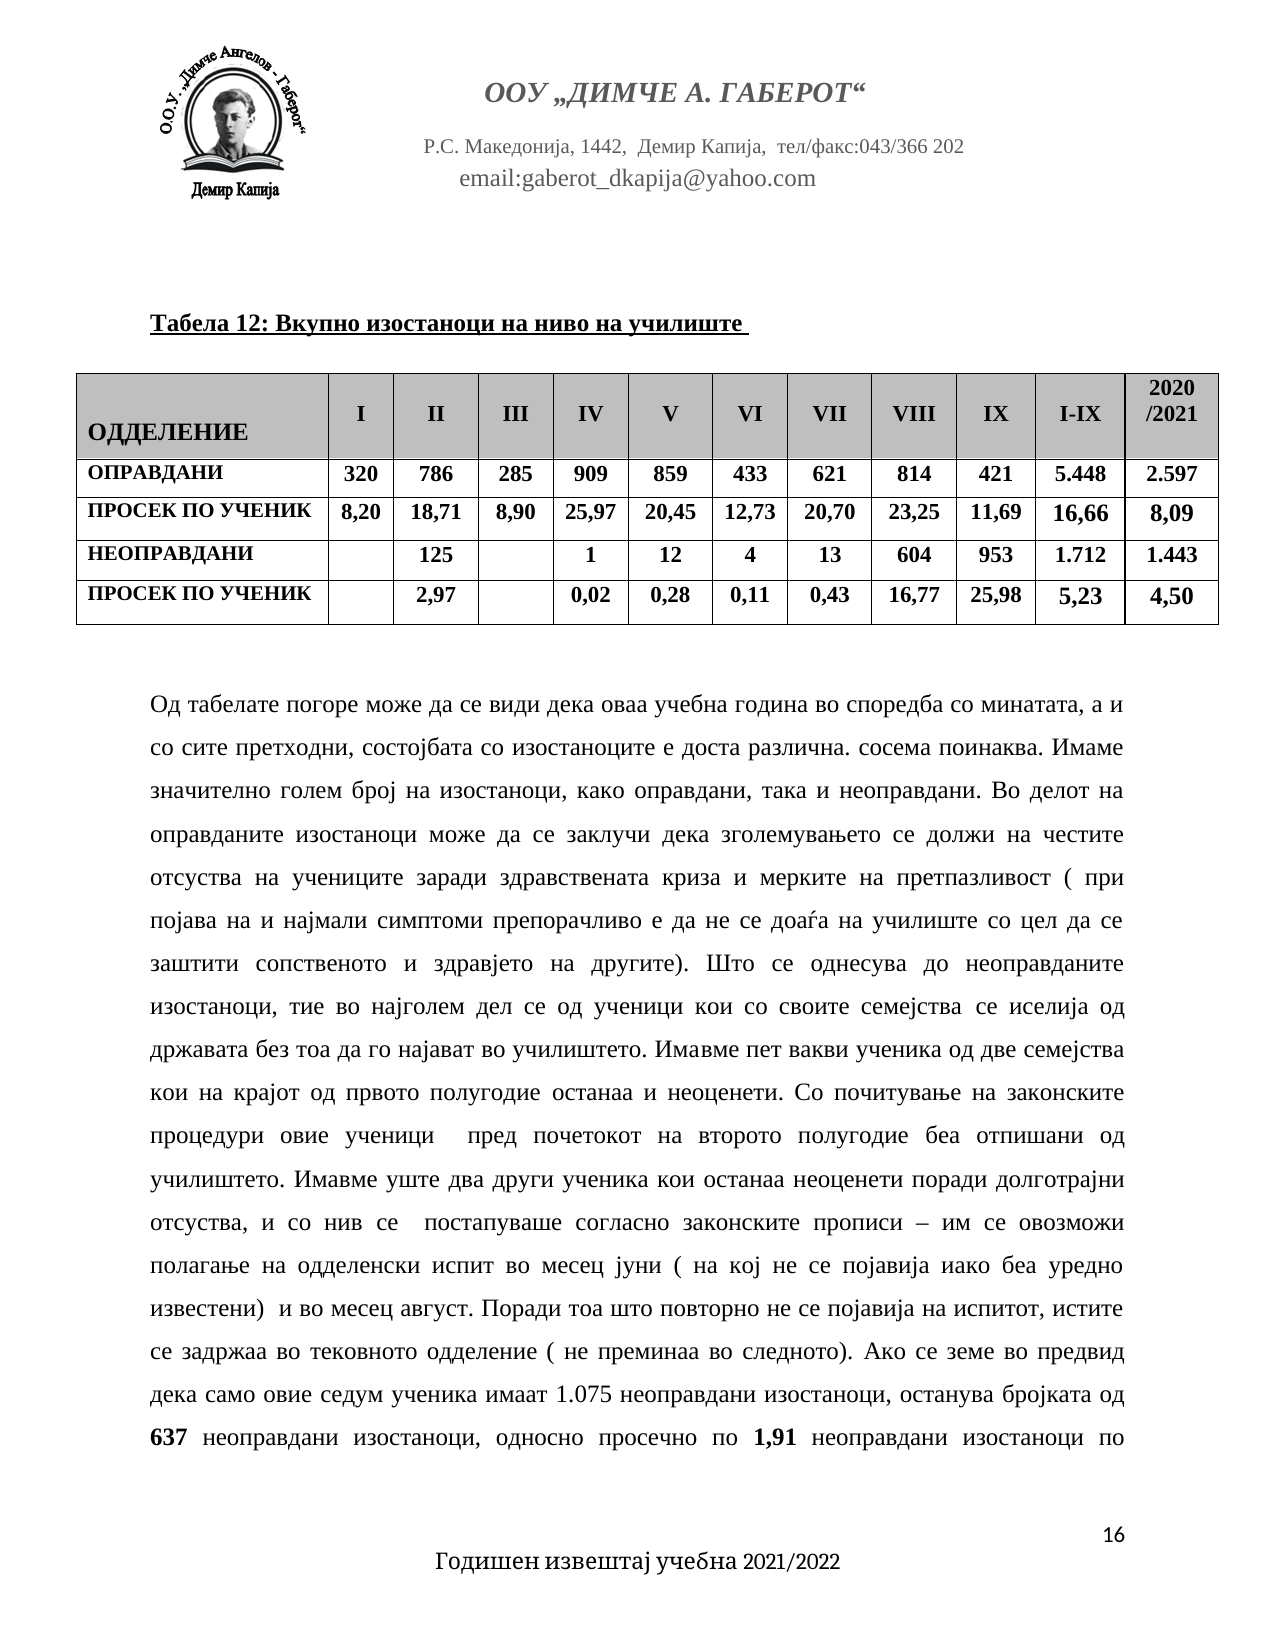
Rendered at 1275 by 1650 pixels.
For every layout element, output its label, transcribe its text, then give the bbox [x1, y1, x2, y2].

table_cell 2,97 [394, 581, 478, 624]
table_cell 1 [554, 541, 628, 580]
table_cell ОПРАВДАНИ [77, 460, 328, 497]
table_cell 953 [957, 541, 1035, 580]
table_cell 1.712 [1036, 541, 1124, 580]
table_cell 12,73 [713, 498, 787, 540]
table_cell 25,98 [957, 581, 1035, 624]
table_cell НЕОПРАВДАНИ [77, 541, 328, 580]
table_cell 16,66 [1036, 498, 1124, 540]
table_header ОДДЕЛЕНИЕ [77, 374, 328, 458]
table_cell 285 [479, 460, 553, 497]
table_header 2020 /2021 [1126, 374, 1218, 458]
table_cell 20,70 [788, 498, 871, 540]
table_cell 909 [554, 460, 628, 497]
table_cell 23,25 [872, 498, 956, 540]
table_header IX [957, 374, 1035, 458]
table_header I-IX [1036, 374, 1124, 458]
table_header II [394, 374, 478, 458]
table_header VI [713, 374, 787, 458]
table_cell 0,11 [713, 581, 787, 624]
table_cell 8,20 [329, 498, 393, 540]
table_cell 5.448 [1036, 460, 1124, 497]
table_cell 8,09 [1126, 498, 1218, 540]
table_cell ПРОСЕК ПО УЧЕНИК [77, 498, 328, 540]
table_cell 859 [629, 460, 712, 497]
table_cell ПРОСЕК ПО УЧЕНИК [77, 581, 328, 624]
table_cell 4 [713, 541, 787, 580]
table_cell 5,23 [1036, 581, 1124, 624]
table_cell 1.443 [1126, 541, 1218, 580]
table_cell 433 [713, 460, 787, 497]
table_cell [479, 541, 553, 580]
table_cell 786 [394, 460, 478, 497]
table_cell 12 [629, 541, 712, 580]
table_cell 20,45 [629, 498, 712, 540]
text Табела 12: Вкупно изостаноци на ниво на училиште [150, 308, 1125, 337]
table_header VII [788, 374, 871, 458]
table_cell 421 [957, 460, 1035, 497]
table_cell 320 [329, 460, 393, 497]
table_header IV [554, 374, 628, 458]
table_cell 2.597 [1126, 460, 1218, 497]
table_cell 125 [394, 541, 478, 580]
table_cell 0,43 [788, 581, 871, 624]
table_cell 18,71 [394, 498, 478, 540]
table_header VIII [872, 374, 956, 458]
picture [150, 37, 314, 207]
table_cell 604 [872, 541, 956, 580]
table_cell 0,02 [554, 581, 628, 624]
table_cell 4,50 [1126, 581, 1218, 624]
table_cell 621 [788, 460, 871, 497]
table_header V [629, 374, 712, 458]
table_header I [329, 374, 393, 458]
table_cell 25,97 [554, 498, 628, 540]
table_cell 8,90 [479, 498, 553, 540]
table_header III [479, 374, 553, 458]
table_cell [329, 541, 393, 580]
table_cell 0,28 [629, 581, 712, 624]
table_cell [329, 581, 393, 624]
table_cell 16,77 [872, 581, 956, 624]
table_cell 814 [872, 460, 956, 497]
table_cell 13 [788, 541, 871, 580]
table_cell [479, 581, 553, 624]
table_cell 11,69 [957, 498, 1035, 540]
